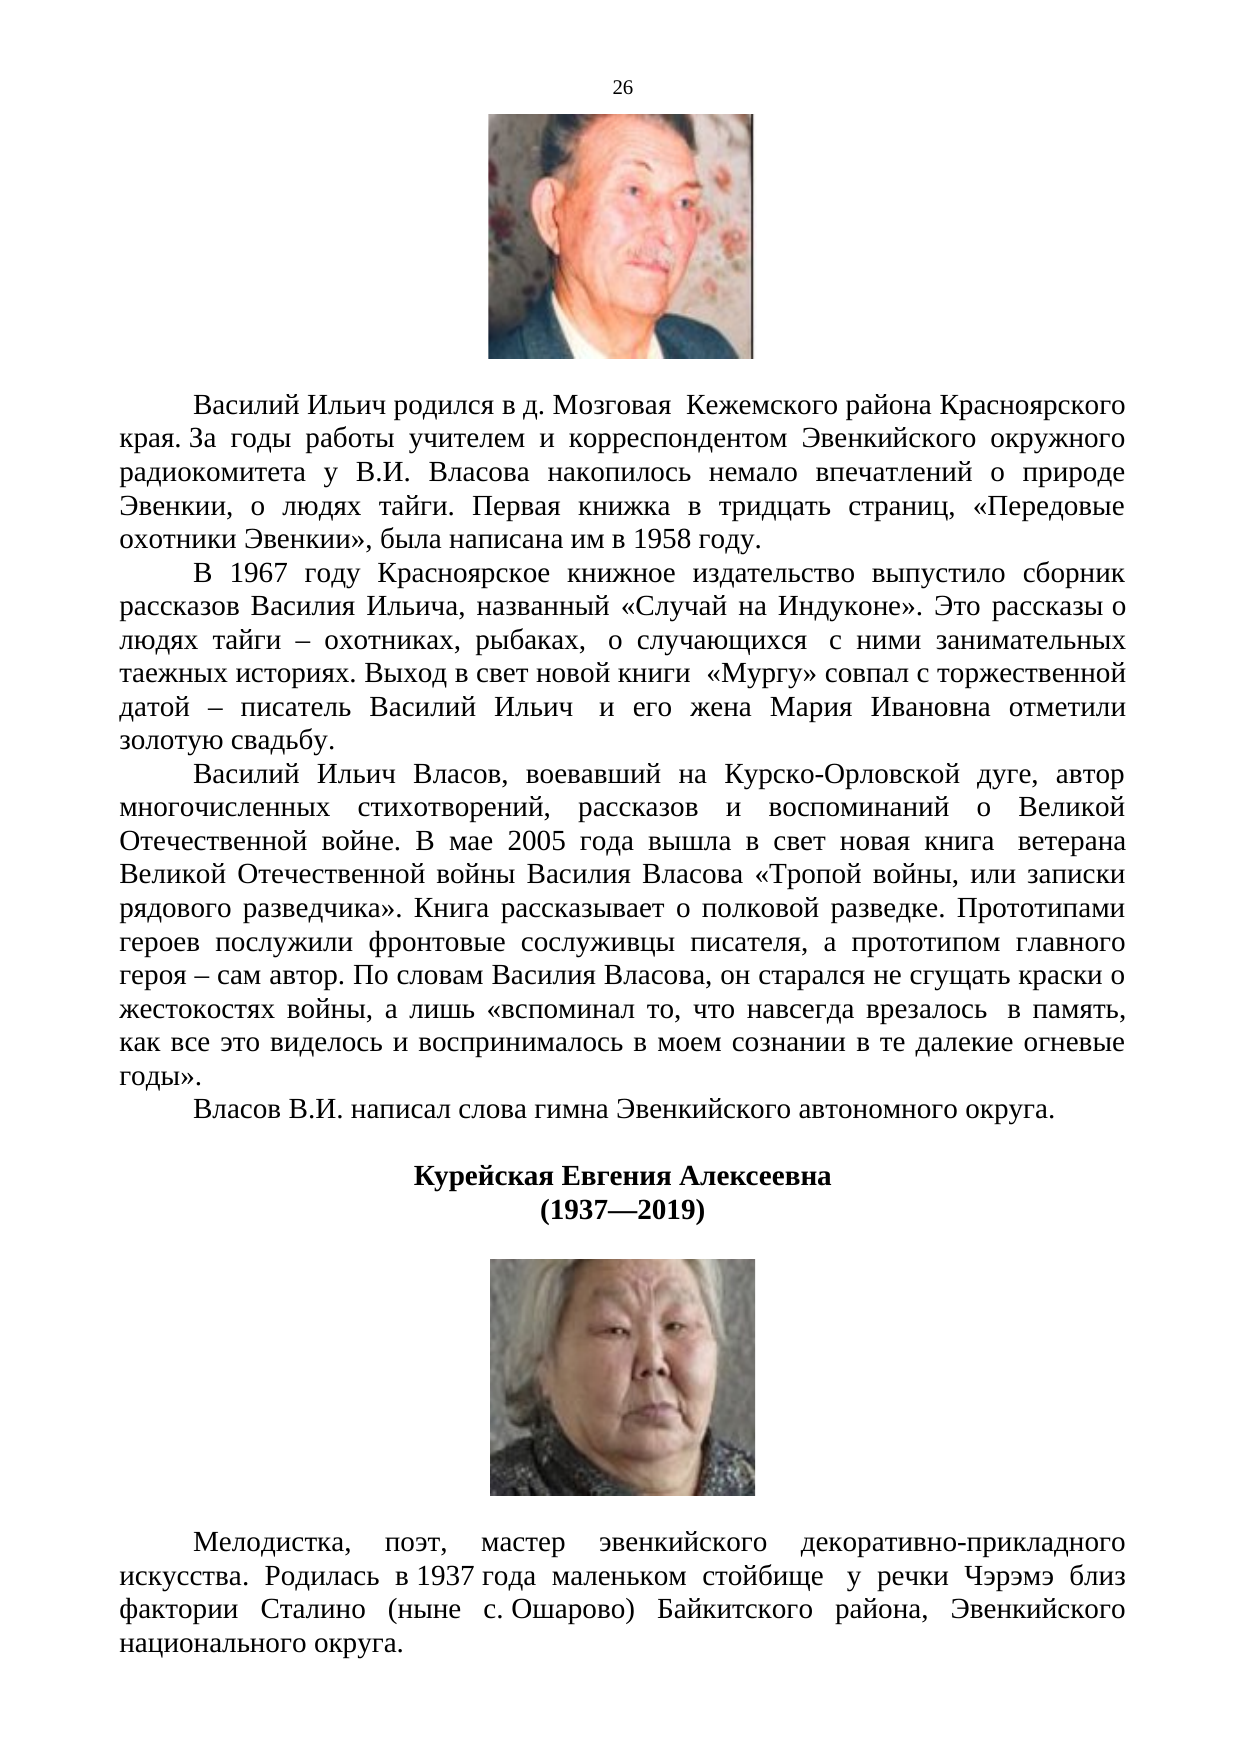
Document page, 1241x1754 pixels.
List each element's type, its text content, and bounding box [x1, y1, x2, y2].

text Василий Ильич Власов, воевавший на Курско-Орловской дуге, автор многочисленных стихотворений, рассказов и воспоминаний о Великой Отечественной войне. В мае 2005 года вышла в свет новая книга ветерана Великой Отечественной войны Василия Власова «Тропой войны, или записки рядового разведчика». Книга рассказывает о полковой разведке. Прототипами героев послужили фронтовые сослуживцы писателя, а прототипом главного героя – сам автор. По словам Василия Власова, он старался не сгущать краски о жестокостях войны, а лишь «вспоминал то, что навсегда врезалось в память, как все это виделось и воспринималось в моем сознании в те далекие огневые годы». [119, 756, 1126, 1091]
text В 1967 году Красноярское книжное издательство выпустило сборник рассказов Василия Ильича, названный «Случай на Индуконе». Это рассказы о людях тайги – охотниках, рыбаках, о случающихся с ними занимательных таежных историях. Выход в свет новой книги «Мургу» совпал с торжественной датой – писатель Василий Ильич и его жена Мария Ивановна отметили золотую свадьбу. [119, 555, 1126, 756]
text Власов В.И. написал слова гимна Эвенкийского автономного округа. [119, 1091, 1126, 1125]
text Мелодистка, поэт, мастер эвенкийского декоративно-прикладного искусства. Родилась в 1937 года маленьком стойбище у речки Чэрэмэ близ фактории Сталино (ныне с. Ошарово) Байкитского района, Эвенкийского национального округа. [119, 1524, 1126, 1658]
subtitle Курейская Евгения Алексеевна [119, 1158, 1126, 1192]
text (1937—2019) [119, 1192, 1126, 1226]
picture [488, 114, 757, 359]
text Василий Ильич родился в д. Мозговая Кежемского района Красноярского края. За годы работы учителем и корреспондентом Эвенкийского окружного радиокомитета у В.И. Власова накопилось немало впечатлений о природе Эвенкии, о людях тайги. Первая книжка в тридцать страниц, «Передовые охотники Эвенкии», была написана им в 1958 году. [119, 387, 1126, 555]
picture [490, 1259, 756, 1496]
